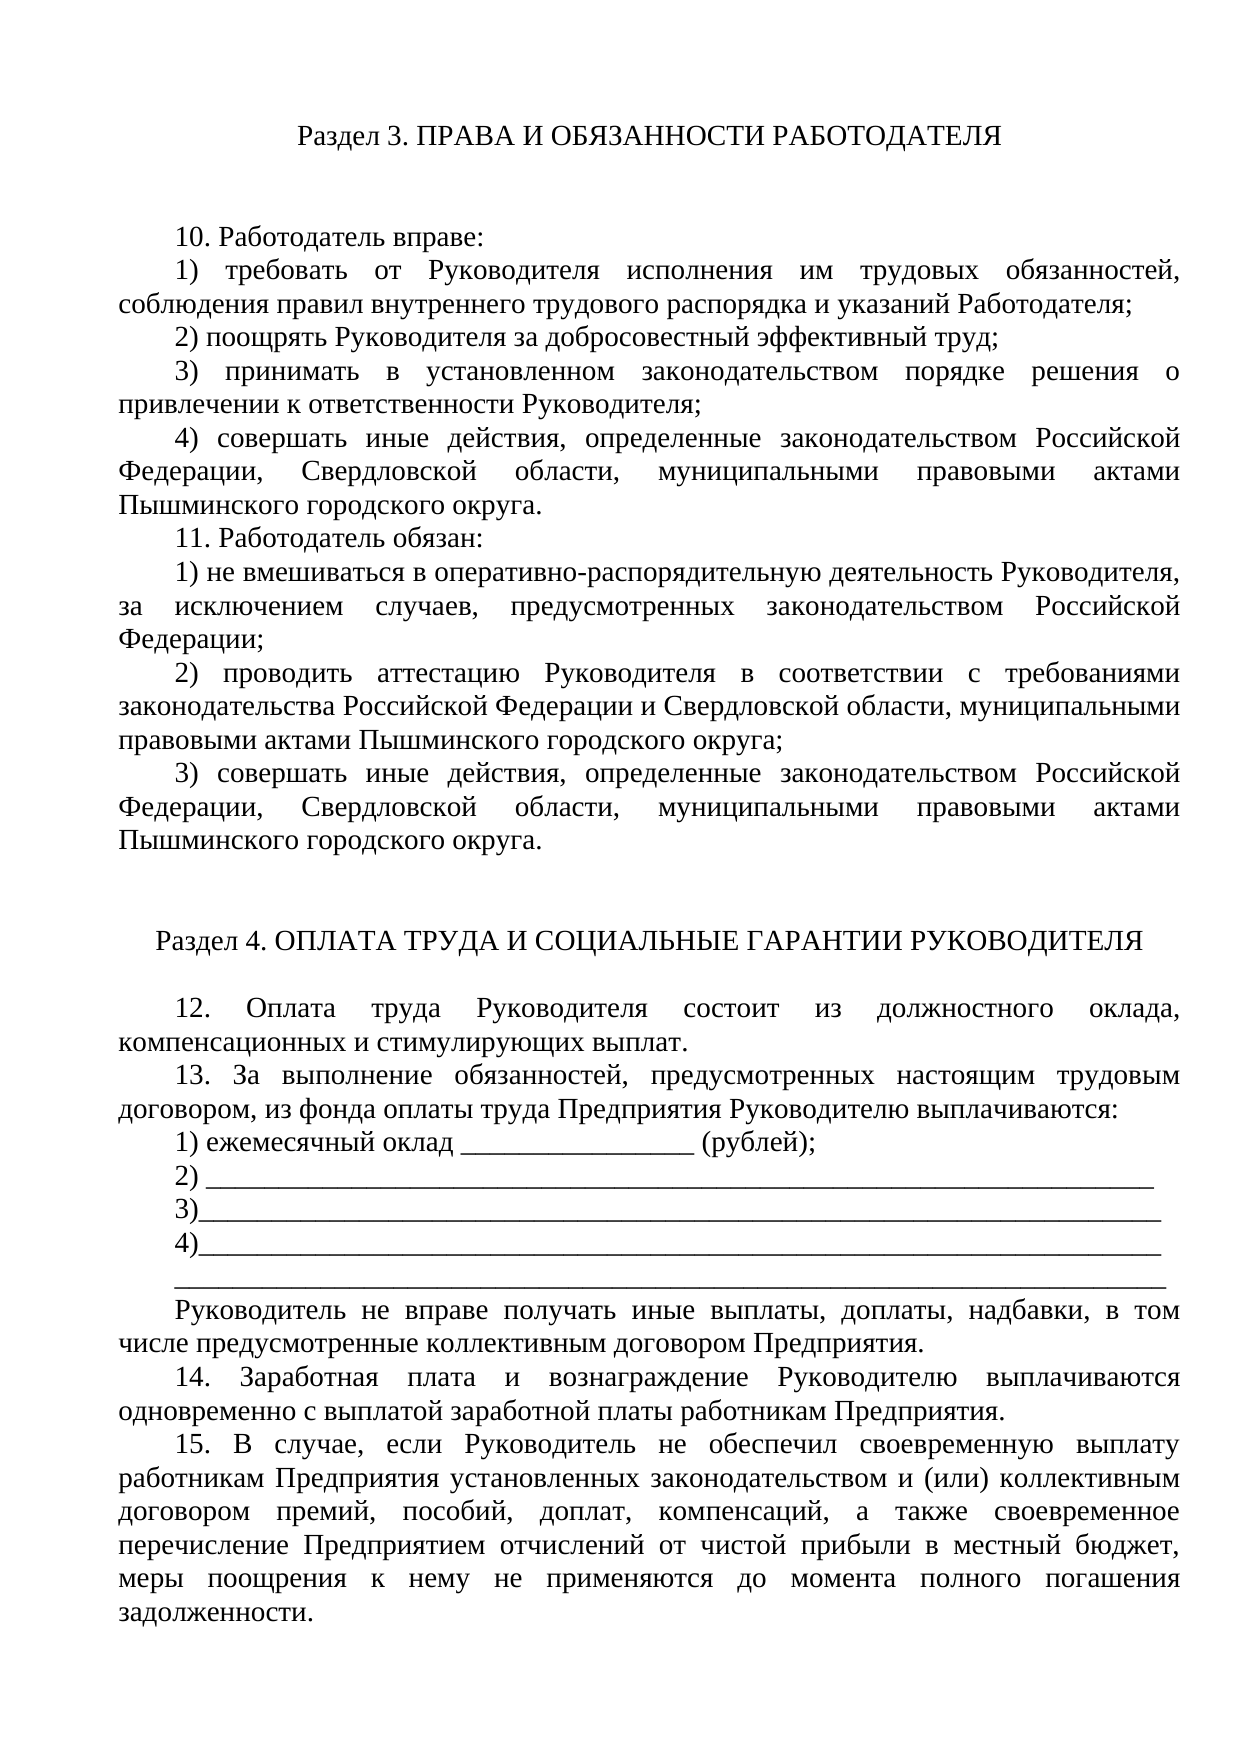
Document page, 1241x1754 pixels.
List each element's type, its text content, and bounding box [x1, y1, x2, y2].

text ____________________________________________________________________ [118, 1258, 1181, 1292]
text 1) не вмешиваться в оперативно-распорядительную деятельность Руководителя, за исключением случаев, предусмотренных законодательством Российской Федерации; [118, 554, 1181, 655]
text 3) совершать иные действия, определенные законодательством Российской Федерации, Свердловской области, муниципальными правовыми актами Пышминского городского округа. [118, 755, 1181, 856]
text 14. Заработная плата и вознаграждение Руководителю выплачиваются одновременно с выплатой заработной платы работникам Предприятия. [118, 1359, 1181, 1426]
text 15. В случае, если Руководитель не обеспечил своевременную выплату работникам Предприятия установленных законодательством и (или) коллективным договором премий, пособий, доплат, компенсаций, а также своевременное перечисление Предприятием отчислений от чистой прибыли в местный бюджет, меры поощрения к нему не применяются до момента полного погашения задолженности. [118, 1426, 1181, 1627]
text 10. Работодатель вправе: [118, 219, 1181, 252]
text 13. За выполнение обязанностей, предусмотренных настоящим трудовым договором, из фонда оплаты труда Предприятия Руководителю выплачиваются: [118, 1057, 1181, 1124]
text Раздел 3. ПРАВА И ОБЯЗАННОСТИ РАБОТОДАТЕЛЯ [118, 118, 1181, 152]
text 4)__________________________________________________________________ [118, 1225, 1181, 1258]
text Раздел 4. ОПЛАТА ТРУДА И СОЦИАЛЬНЫЕ ГАРАНТИИ РУКОВОДИТЕЛЯ [118, 923, 1181, 957]
text 2) проводить аттестацию Руководителя в соответствии с требованиями законодательства Российской Федерации и Свердловской области, муниципальными правовыми актами Пышминского городского округа; [118, 655, 1181, 755]
text 4) совершать иные действия, определенные законодательством Российской Федерации, Свердловской области, муниципальными правовыми актами Пышминского городского округа. [118, 420, 1181, 521]
text Руководитель не вправе получать иные выплаты, доплаты, надбавки, в том числе предусмотренные коллективным договором Предприятия. [118, 1292, 1181, 1359]
text 11. Работодатель обязан: [118, 521, 1181, 554]
text 2) поощрять Руководителя за добросовестный эффективный труд; [118, 319, 1181, 353]
text 12. Оплата труда Руководителя состоит из должностного оклада, компенсационных и стимулирующих выплат. [118, 990, 1181, 1057]
text 1) требовать от Руководителя исполнения им трудовых обязанностей, соблюдения правил внутреннего трудового распорядка и указаний Работодателя; [118, 252, 1181, 319]
text 1) ежемесячный оклад ________________ (рублей); [118, 1124, 1181, 1158]
text 3)__________________________________________________________________ [118, 1191, 1181, 1225]
text 2) _________________________________________________________________ [118, 1158, 1181, 1191]
text 3) принимать в установленном законодательством порядке решения о привлечении к ответственности Руководителя; [118, 353, 1181, 420]
